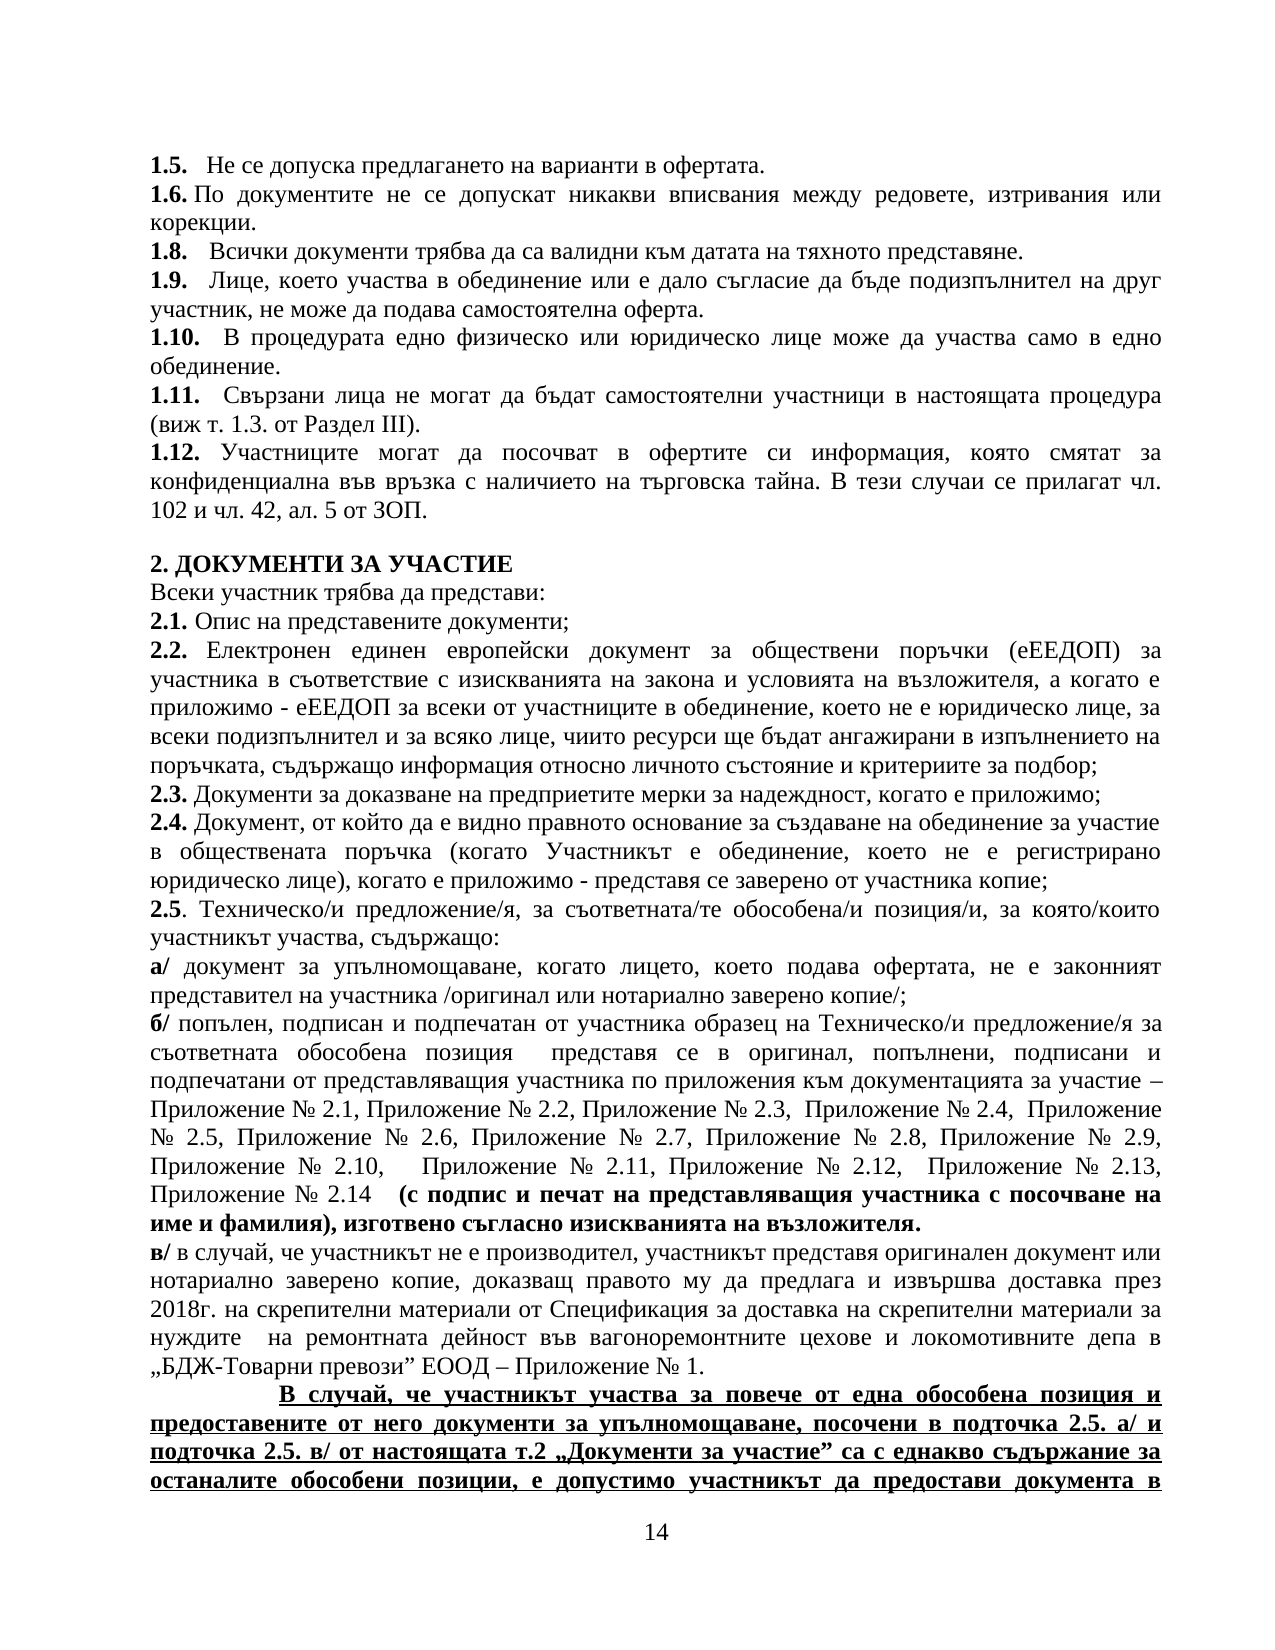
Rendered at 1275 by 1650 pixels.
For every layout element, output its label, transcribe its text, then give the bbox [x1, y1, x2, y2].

text 2.5. Техническо/и предложение/я, за съответната/те обособена/и позиция/и, за която/които участникът участва, съдържащо: [150, 894, 1161, 951]
text Всеки участник трябва да представи: [150, 577, 1162, 606]
text 2.4. Документ, от който да е видно правното основание за създаване на обединение за участие в обществената поръчка (когато Участникът е обединение, което не е регистрирано юридическо лице), когато е приложимо - представя се заверено от участника копие; [150, 807, 1161, 894]
text 1.5. Не се допуска предлагането на варианти в офертата. [150, 150, 1162, 179]
text в/ в случай, че участникът не е производител, участникът представя оригинален документ или нотариално заверено копие, доказващ правото му да предлага и извършва доставка през 2018г. на скрепителни материали от Спецификация за доставка на скрепителни материали за нуждите на ремонтната дейност във вагоноремонтните цехове и локомотивните депа в „БДЖ-Товарни превози” ЕООД – Приложение № 1. [150, 1237, 1162, 1380]
text 2.2. Електронен единен европейски документ за обществени поръчки (еЕЕДОП) за участника в съответствие с изискванията на закона и условията на възложителя, а когато е приложимо - еЕЕДОП за всеки от участниците в обединение, което не е юридическо лице, за всеки подизпълнител и за всяко лице, чиито ресурси ще бъдат ангажирани в изпълнението на поръчката, съдържащо информация относно личното състояние и критериите за подбор; [150, 635, 1162, 779]
list Всички документи трябва да са валидни към датата на тяхното представяне. [150, 236, 1162, 265]
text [150, 1463, 1162, 1490]
list В процедурата едно физическо или юридическо лице може да участва само в едно обединение. [150, 322, 1162, 380]
text 2. ДОКУМЕНТИ ЗА УЧАСТИЕ [150, 549, 1162, 577]
text а/ документ за упълномощаване, когато лицето, което подава офертата, не е законният представител на участника /оригинал или нотариално заверено копие/; [150, 951, 1162, 1009]
text 2.1. Опис на представените документи; [150, 606, 1162, 635]
list Свързани лица не могат да бъдат самостоятелни участници в настоящата процедура (виж т. 1.3. от Раздел III). [150, 380, 1162, 437]
text б/ попълен, подписан и подпечатан от участника образец на Техническо/и предложение/я за съответната обособена позиция представя се в оригинал, попълнени, подписани и подпечатани от представляващия участника по приложения към документацията за участие – Приложение № 2.1, Приложение № 2.2, Приложение № 2.3, Приложение № 2.4, Приложение № 2.5, Приложение № 2.6, Приложение № 2.7, Приложение № 2.8, Приложение № 2.9, Приложение № 2.10, Приложение № 2.11, Приложение № 2.12, Приложение № 2.13, Приложение № 2.14 (с подпис и печат на представляващия участника с посочване на име и фамилия), изготвено съгласно изискванията на възложителя. [150, 1009, 1162, 1237]
list Лице, което участва в обединение или е дало съгласие да бъде подизпълнител на друг участник, не може да подава самостоятелна оферта. [150, 265, 1162, 322]
text 2.3. Документи за доказване на предприетите мерки за надеждност, когато е приложимо; [150, 779, 1162, 807]
list По документите не се допускат никакви вписвания между редовете, изтривания или корекции. [150, 179, 1162, 236]
text 1.12. Участниците могат да посочват в офертите си информация, която смятат за конфиденциална във връзка с наличието на търговска тайна. В тези случаи се прилагат чл. 102 и чл. 42, ал. 5 от ЗОП. [150, 437, 1162, 524]
